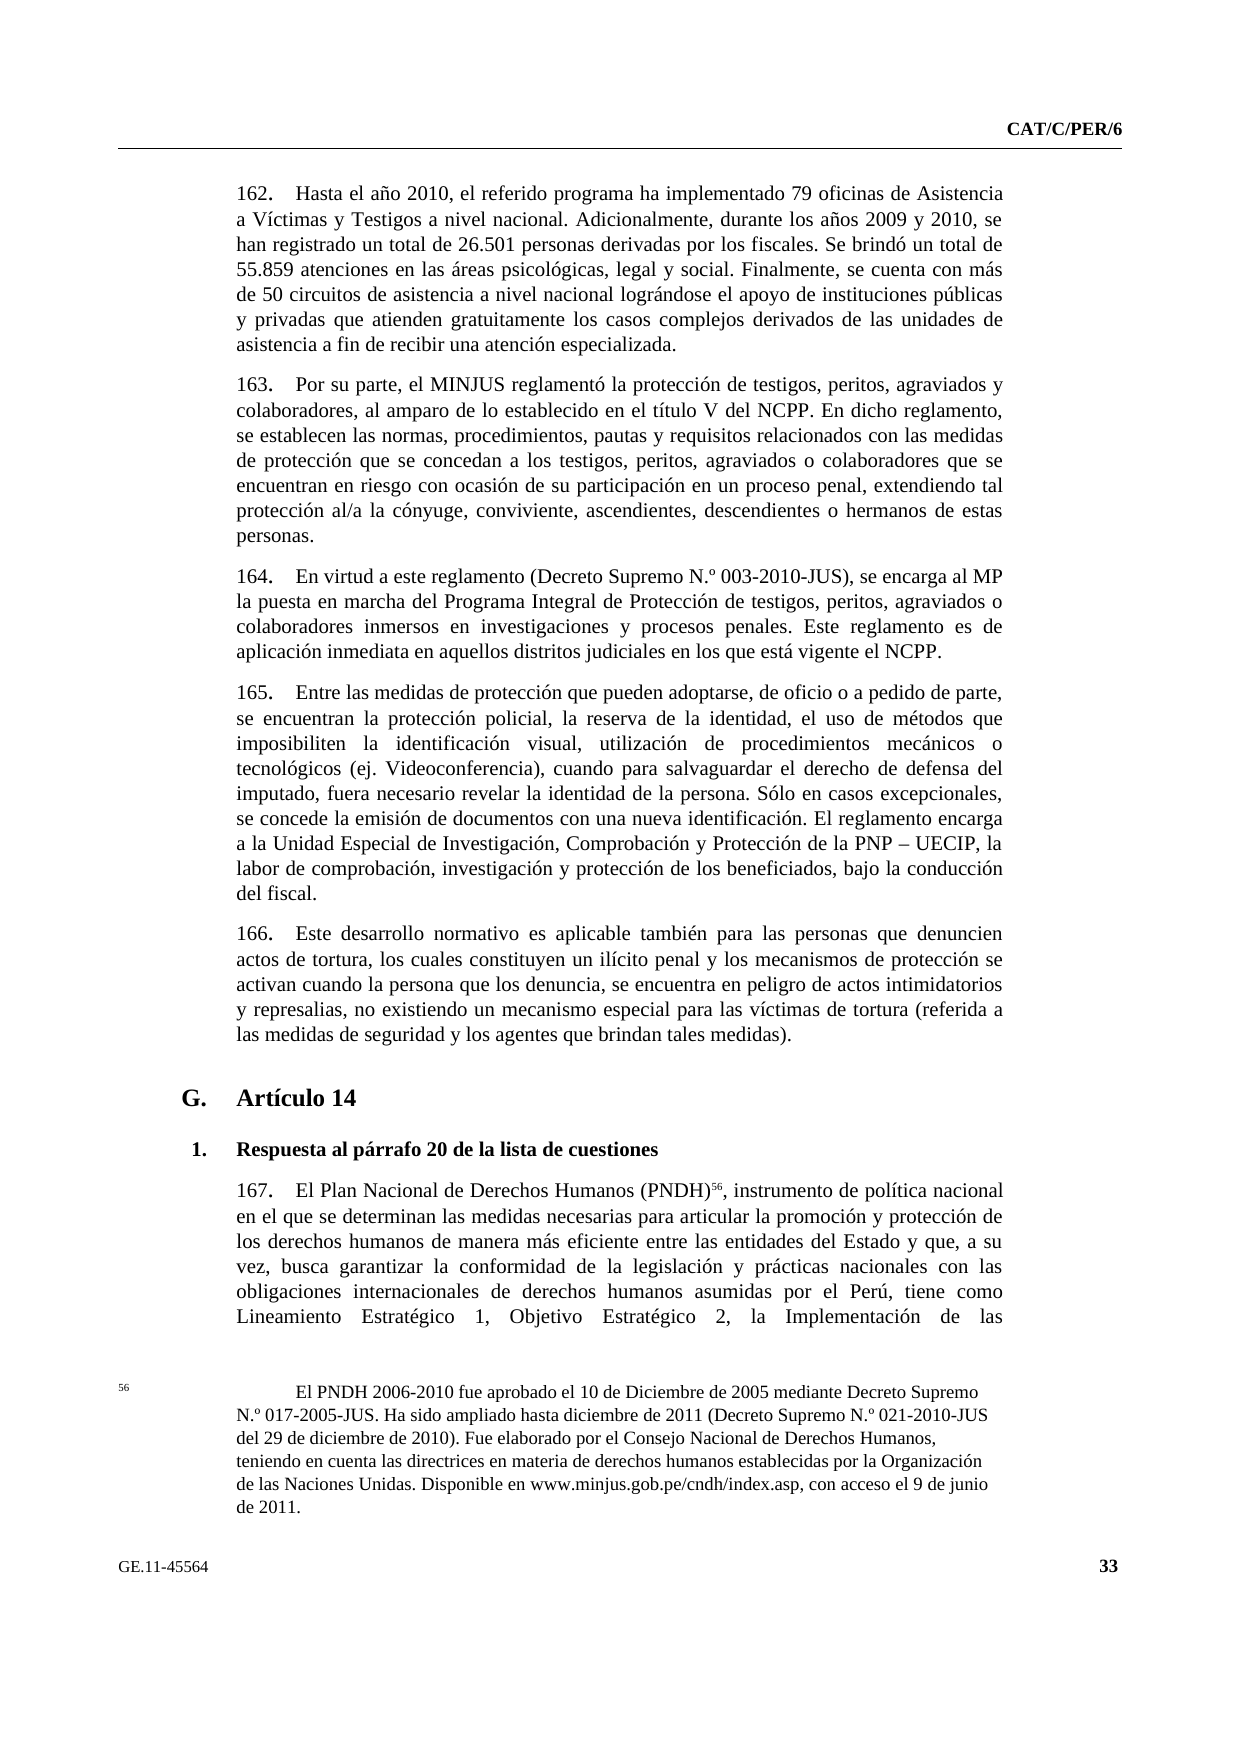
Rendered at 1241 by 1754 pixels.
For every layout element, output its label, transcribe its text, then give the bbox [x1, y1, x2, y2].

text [236, 1174, 1004, 1328]
text 162. Hasta el año 2010, el referido programa ha implementado 79 oficinas de Asistencia a Víctimas y Testigos a nivel nacional. Adicionalmente, durante los años 2009 y 2010, se han registrado un total de 26.501 personas derivadas por los fiscales. Se brindó un total de 55.859 atenciones en las áreas psicológicas, legal y social. Finalmente, se cuenta con más de 50 circuitos de asistencia a nivel nacional lográndose el apoyo de instituciones públicas y privadas que atienden gratuitamente los casos complejos derivados de las unidades de asistencia a fin de recibir una atención especializada. [236, 177, 1004, 356]
text 165. Entre las medidas de protección que pueden adoptarse, de oficio o a pedido de parte, se encuentran la protección policial, la reserva de la identidad, el uso de métodos que imposibiliten la identificación visual, utilización de procedimientos mecánicos o tecnológicos (ej. Videoconferencia), cuando para salvaguardar el derecho de defensa del imputado, fuera necesario revelar la identidad de la persona. Sólo en casos excepcionales, se concede la emisión de documentos con una nueva identificación. El reglamento encarga a la Unidad Especial de Investigación, Comprobación y Protección de la PNP – UECIP, la labor de comprobación, investigación y protección de los beneficiados, bajo la conducción del fiscal. [236, 676, 1004, 905]
text 166. Este desarrollo normativo es aplicable también para las personas que denuncien actos de tortura, los cuales constituyen un ilícito penal y los mecanismos de protección se activan cuando la persona que los denuncia, se encuentra en peligro de actos intimidatorios y represalias, no existiendo un mecanismo especial para las víctimas de tortura (referida a las medidas de seguridad y los agentes que brindan tales medidas). [236, 917, 1004, 1046]
text G. Artículo 14 [118, 1083, 1004, 1112]
text 1. Respuesta al párrafo 20 de la lista de cuestiones [118, 1137, 1004, 1162]
text 163. Por su parte, el MINJUS reglamentó la protección de testigos, peritos, agraviados y colaboradores, al amparo de lo establecido en el título V del NCPP. En dicho reglamento, se establecen las normas, procedimientos, pautas y requisitos relacionados con las medidas de protección que se concedan a los testigos, peritos, agraviados o colaboradores que se encuentran en riesgo con ocasión de su participación en un proceso penal, extendiendo tal protección al/a la cónyuge, conviviente, ascendientes, descendientes o hermanos de estas personas. [236, 368, 1004, 547]
text 164. En virtud a este reglamento (Decreto Supremo N.º 003-2010-JUS), se encarga al MP la puesta en marcha del Programa Integral de Protección de testigos, peritos, agraviados o colaboradores inmersos en investigaciones y procesos penales. Este reglamento es de aplicación inmediata en aquellos distritos judiciales en los que está vigente el NCPP. [236, 560, 1004, 663]
